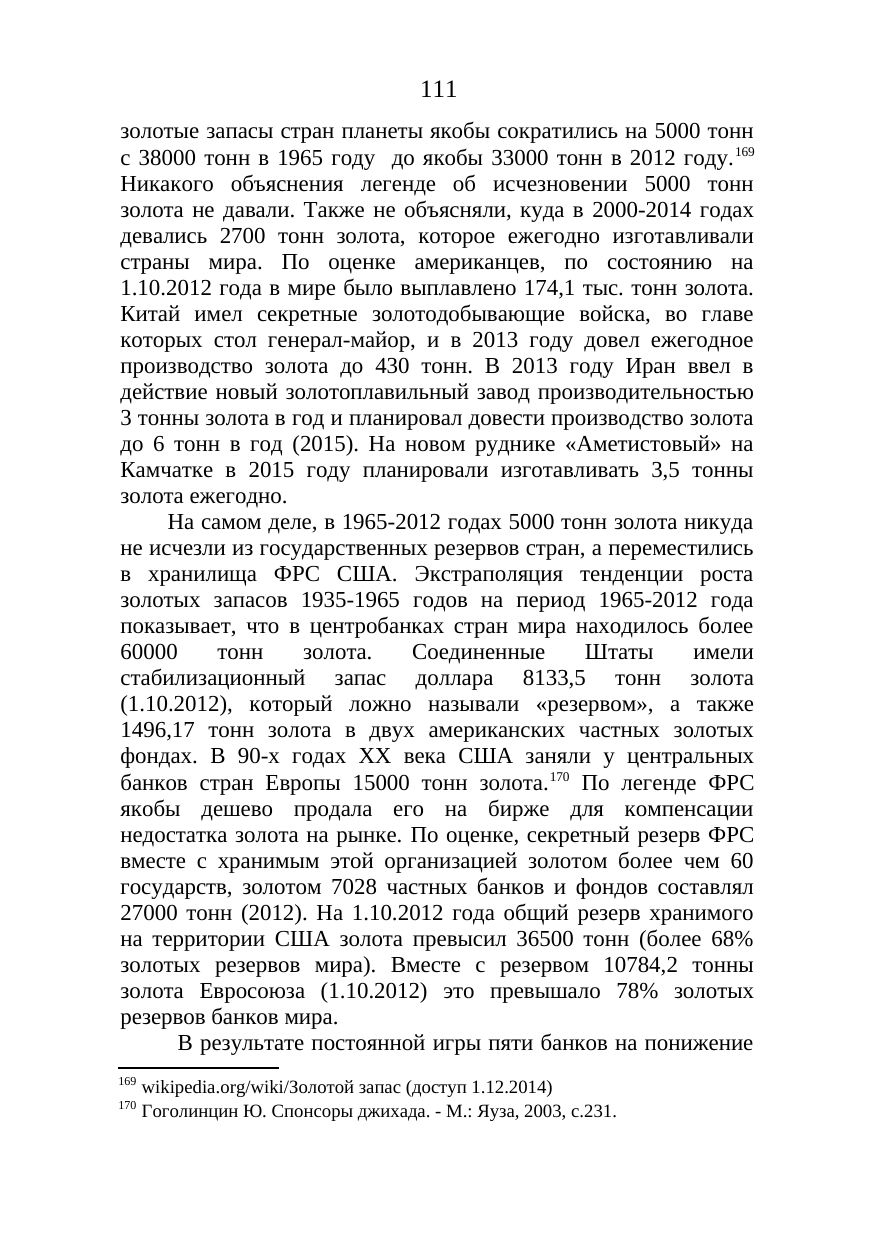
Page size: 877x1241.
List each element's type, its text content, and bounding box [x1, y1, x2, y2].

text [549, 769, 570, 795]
text На самом деле, в 1965-2012 годах 5000 тонн золота никуда не исчезли из государственных резервов стран, а переместились в хранилища ФРС США. Экстраполяция тенденции роста золотых запасов 1935-1965 годов на период 1965-2012 года показывает, что в центробанках стран мира находилось более 60000 тонн золота. Соединенные Штаты имели стабилизационный запас доллара 8133,5 тонн золота (1.10.2012), который ложно называли «резервом», а также 1496,17 тонн золота в двух американских частных золотых фондах. В 90-х годах ХХ века США заняли у центральных банков стран Европы 15000 тонн золота. По легенде ФРС якобы дешево продала его на бирже для компенсации недостатка золота на рынке. По оценке, секретный резерв ФРС вместе с хранимым этой организацией золотом более чем 60 государств, золотом 7028 частных банков и фондов составлял 27000 тонн (2012). На 1.10.2012 года общий резерв хранимого на территории США золота превысил 36500 тонн (более 68% золотых резервов мира). Вместе с резервом 10784,2 тонны золота Евросоюза (1.10.2012) это превышало 78% золотых резервов банков мира. [120, 509, 755, 769]
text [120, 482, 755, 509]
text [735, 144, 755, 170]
text На самом деле, в 1965-2012 годах 5000 тонн золота никуда не исчезли из государственных резервов стран, а переместились в хранилища ФРС США. Экстраполяция тенденции роста золотых запасов 1935-1965 годов на период 1965-2012 года показывает, что в центробанках стран мира находилось более 60000 тонн золота. Соединенные Штаты имели стабилизационный запас доллара 8133,5 тонн золота (1.10.2012), который ложно называли «резервом», а также 1496,17 тонн золота в двух американских частных золотых фондах. В 90-х годах ХХ века США заняли у центральных банков стран Европы 15000 тонн золота. По легенде ФРС якобы дешево продала его на бирже для компенсации недостатка золота на рынке. По оценке, секретный резерв ФРС вместе с хранимым этой организацией золотом более чем 60 государств, золотом 7028 частных банков и фондов составлял 27000 тонн (2012). На 1.10.2012 года общий резерв хранимого на территории США золота превысил 36500 тонн (более 68% золотых резервов мира). Вместе с резервом 10784,2 тонны золота Евросоюза (1.10.2012) это превышало 78% золотых резервов банков мира. [120, 821, 755, 1029]
